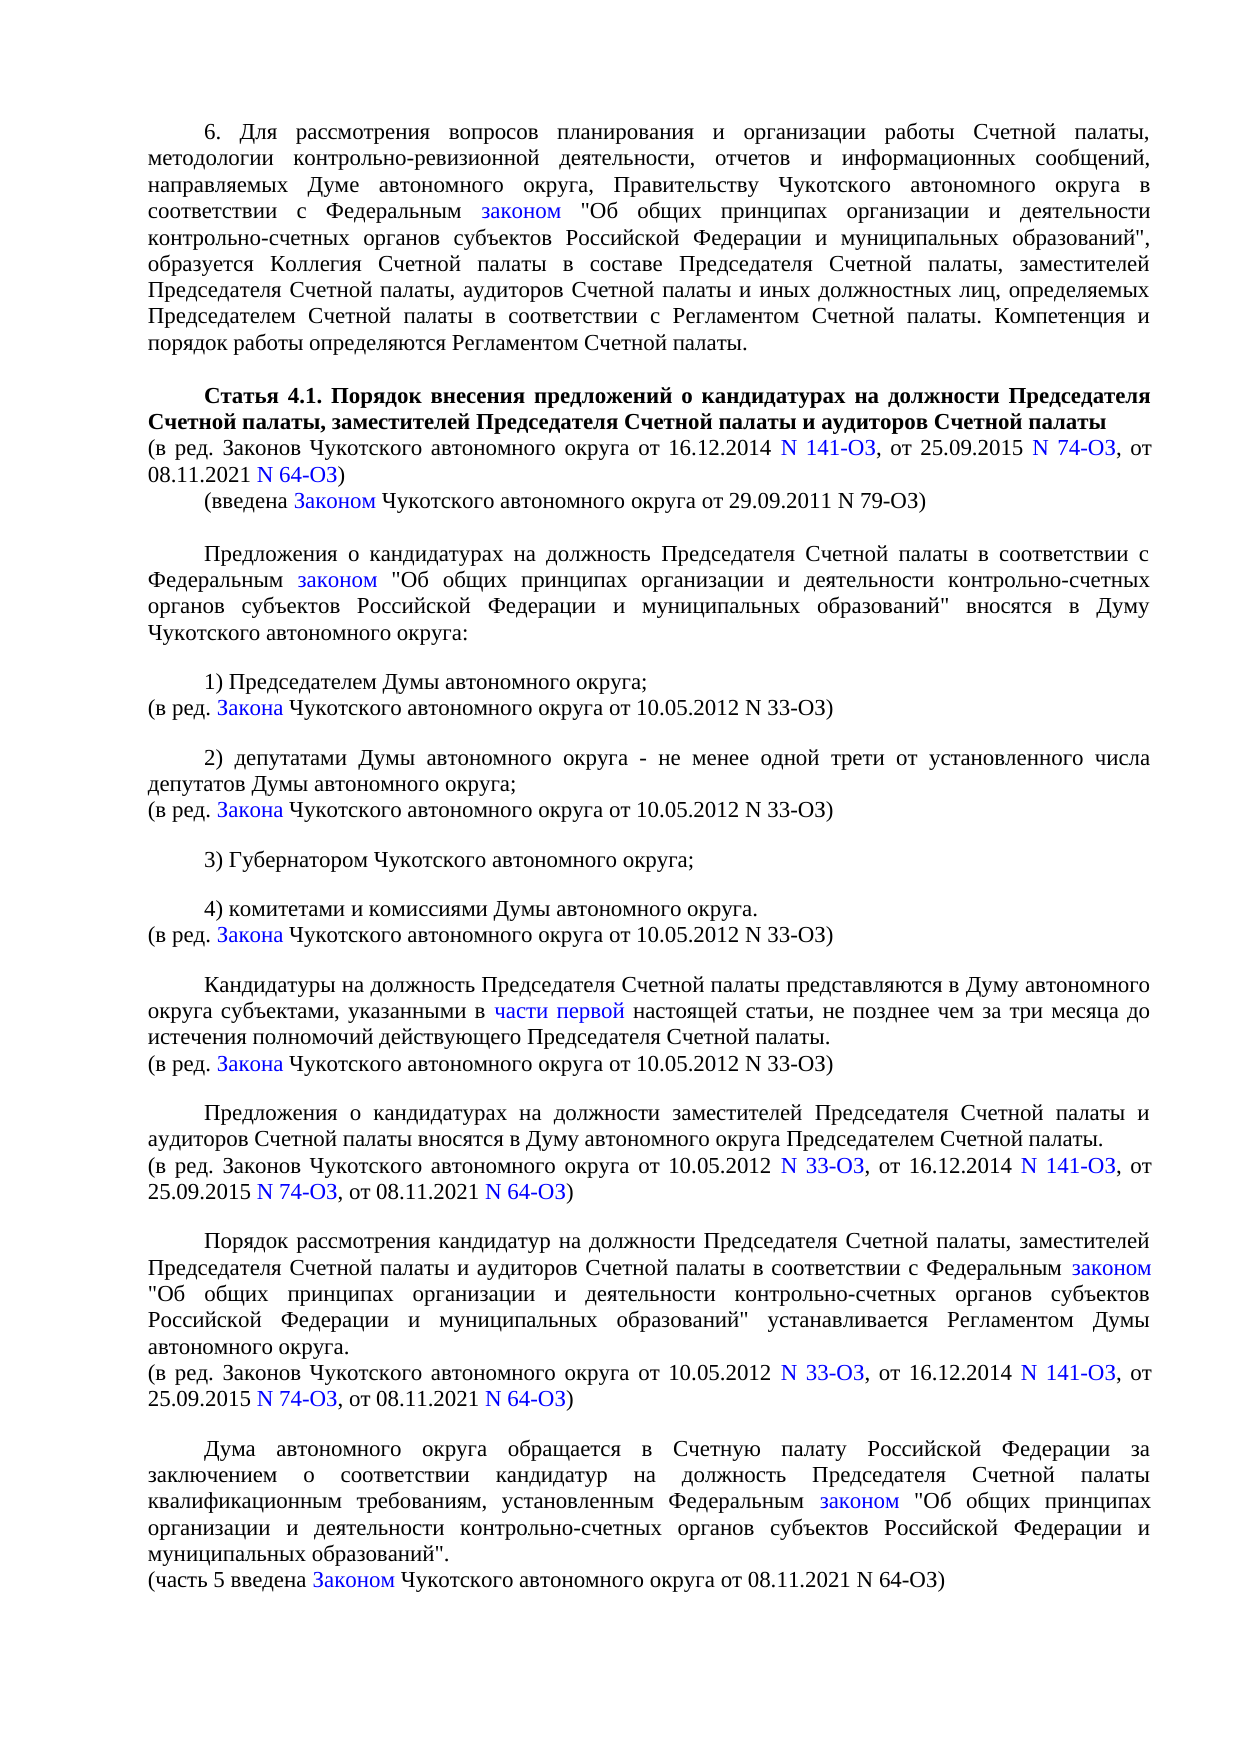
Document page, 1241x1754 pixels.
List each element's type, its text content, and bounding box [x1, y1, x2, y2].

text (в ред. Законов Чукотского автономного округа от 10.05.2012 N 33-ОЗ, от 16.12.2014 N 141-ОЗ, от 25.09.2015 N 74-ОЗ, от 08.11.2021 N 64-ОЗ) [148, 1359, 1152, 1412]
text 2) депутатами Думы автономного округа - не менее одной трети от установленного числа депутатов Думы автономного округа; [148, 744, 1152, 796]
text 4) комитетами и комиссиями Думы автономного округа. [148, 895, 1152, 921]
text Предложения о кандидатурах на должности заместителей Председателя Счетной палаты и аудиторов Счетной палаты вносятся в Думу автономного округа Председателем Счетной палаты. [148, 1099, 1152, 1152]
text (в ред. Закона Чукотского автономного округа от 10.05.2012 N 33-ОЗ) [148, 1050, 1152, 1076]
text (в ред. Закона Чукотского автономного округа от 10.05.2012 N 33-ОЗ) [148, 694, 1152, 721]
text 3) Губернатором Чукотского автономного округа; [148, 846, 1152, 872]
text Кандидатуры на должность Председателя Счетной палаты представляются в Думу автономного округа субъектами, указанными в части первой настоящей статьи, не позднее чем за три месяца до истечения полномочий действующего Председателя Счетной палаты. [148, 971, 1152, 1050]
title Статья 4.1. Порядок внесения предложений о кандидатурах на должности Председателя Счетной палаты, заместителей Председателя Счетной палаты и аудиторов Счетной палаты [148, 382, 1152, 434]
text (в ред. Законов Чукотского автономного округа от 10.05.2012 N 33-ОЗ, от 16.12.2014 N 141-ОЗ, от 25.09.2015 N 74-ОЗ, от 08.11.2021 N 64-ОЗ) [148, 1152, 1152, 1204]
text Порядок рассмотрения кандидатур на должности Председателя Счетной палаты, заместителей Председателя Счетной палаты и аудиторов Счетной палаты в соответствии с Федеральным законом "Об общих принципах организации и деятельности контрольно-счетных органов субъектов Российской Федерации и муниципальных образований" устанавливается Регламентом Думы автономного округа. [148, 1227, 1152, 1359]
text Предложения о кандидатурах на должность Председателя Счетной палаты в соответствии с Федеральным законом "Об общих принципах организации и деятельности контрольно-счетных органов субъектов Российской Федерации и муниципальных образований" вносятся в Думу Чукотского автономного округа: [148, 540, 1152, 645]
text (в ред. Закона Чукотского автономного округа от 10.05.2012 N 33-ОЗ) [148, 921, 1152, 948]
text (в ред. Законов Чукотского автономного округа от 16.12.2014 N 141-ОЗ, от 25.09.2015 N 74-ОЗ, от 08.11.2021 N 64-ОЗ) [148, 434, 1152, 487]
text (введена Законом Чукотского автономного округа от 29.09.2011 N 79-ОЗ) [148, 487, 1152, 513]
text (в ред. Закона Чукотского автономного округа от 10.05.2012 N 33-ОЗ) [148, 796, 1152, 823]
text 1) Председателем Думы автономного округа; [148, 668, 1152, 694]
text Дума автономного округа обращается в Счетную палату Российской Федерации за заключением о соответствии кандидатур на должность Председателя Счетной палаты квалификационным требованиям, установленным Федеральным законом "Об общих принципах организации и деятельности контрольно-счетных органов субъектов Российской Федерации и муниципальных образований". [148, 1435, 1152, 1566]
text 6. Для рассмотрения вопросов планирования и организации работы Счетной палаты, методологии контрольно-ревизионной деятельности, отчетов и информационных сообщений, направляемых Думе автономного округа, Правительству Чукотского автономного округа в соответствии с Федеральным законом "Об общих принципах организации и деятельности контрольно-счетных органов субъектов Российской Федерации и муниципальных образований", образуется Коллегия Счетной палаты в составе Председателя Счетной палаты, заместителей Председателя Счетной палаты, аудиторов Счетной палаты и иных должностных лиц, определяемых Председателем Счетной палаты в соответствии с Регламентом Счетной палаты. Компетенция и порядок работы определяются Регламентом Счетной палаты. [148, 118, 1152, 355]
text (часть 5 введена Законом Чукотского автономного округа от 08.11.2021 N 64-ОЗ) [148, 1566, 1152, 1593]
